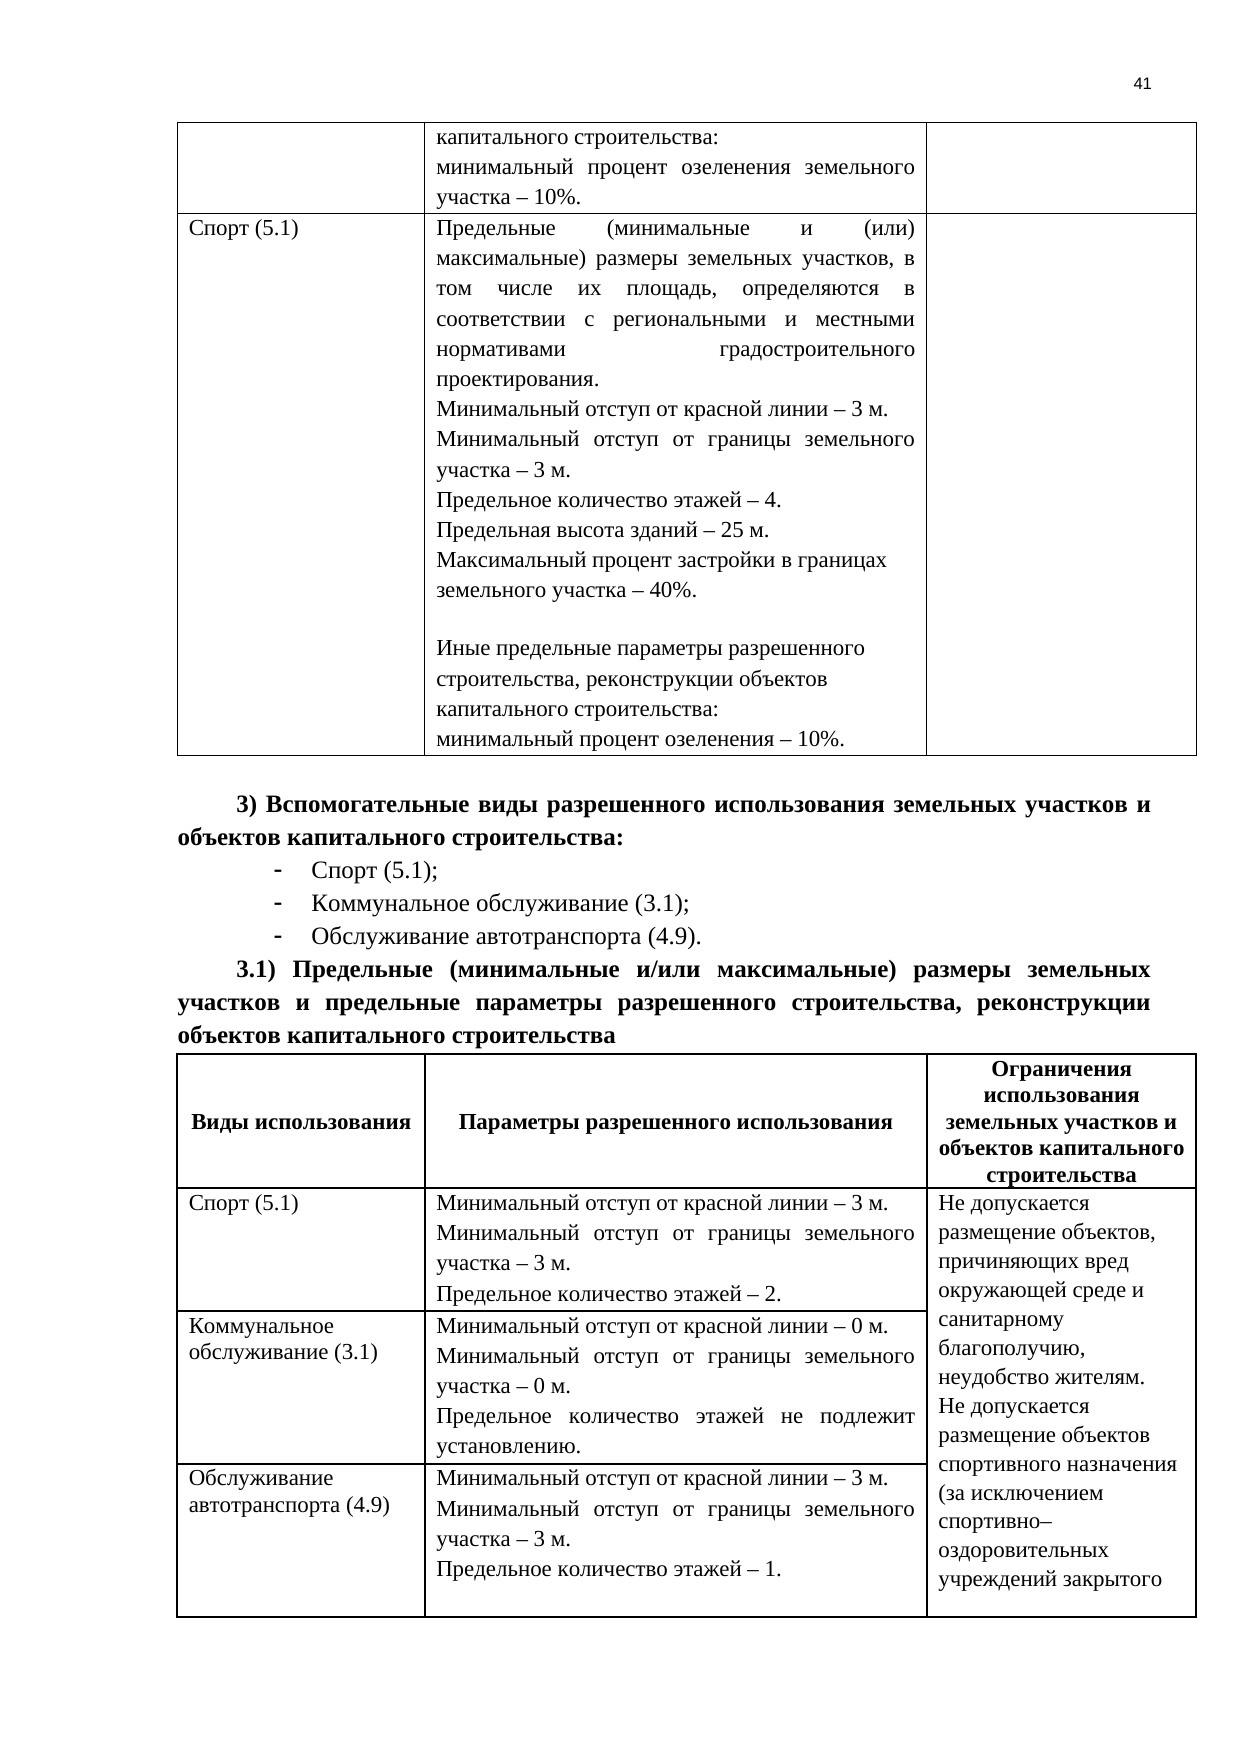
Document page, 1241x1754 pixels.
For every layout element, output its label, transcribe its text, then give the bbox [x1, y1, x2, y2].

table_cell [178, 1465, 424, 1616]
table_cell Минимальный отступ от красной линии – 3 м. Минимальный отступ от границы земельного участка – 3 м. Предельное количество этажей – 2. [426, 1189, 926, 1309]
table_cell Спорт (5.1) [178, 1189, 424, 1309]
table_header Параметры разрешенного использования [426, 1055, 926, 1187]
table_cell Предельные (минимальные и (или) максимальные) размеры земельных участков, в том числе их площадь, определяются в соответствии с региональными и местными нормативами градостроительного проектирования. Минимальный отступ от красной линии – 3 м. Минимальный отступ от границы земельного участка – 3 м. Предельное количество этажей – 4. Предельная высота зданий – 25 м. Максимальный процент застройки в границах земельного участка – 40%. Иные предельные параметры разрешенного строительства, реконструкции объектов капитального строительства: минимальный процент озеленения – 10%. [425, 214, 926, 755]
list Коммунальное обслуживание (3.1); [274, 888, 1152, 917]
table_cell Минимальный отступ от красной линии – 0 м. Минимальный отступ от границы земельного участка – 0 м. Предельное количество этажей не подлежит установлению. [426, 1312, 926, 1462]
table_cell Коммунальное обслуживание (3.1) [178, 1312, 424, 1462]
list Спорт (5.1); [274, 855, 1152, 884]
text 3.1) Предельные (минимальные и/или максимальные) размеры земельных участков и предельные параметры разрешенного строительства, реконструкции объектов капитального строительства [177, 954, 1152, 1049]
table_cell [927, 214, 1196, 755]
table_cell Не допускается размещение объектов, причиняющих вред окружающей среде и санитарному благополучию, неудобство жителям. Не допускается размещение объектов спортивного назначения (за исключением спортивно–оздоровительных учреждений закрытого типа) в санитарно–защитных зонах, установленных в предусмотренном действующим законодательством порядке. [928, 1189, 1195, 1616]
text 3) Вспомогательные виды разрешенного использования земельных участков и объектов капитального строительства: [177, 789, 1152, 851]
table_header Виды использования [178, 1055, 424, 1187]
table_header Ограничения использования земельных участков и объектов капитального строительства [928, 1055, 1195, 1187]
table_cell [426, 1465, 926, 1616]
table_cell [425, 123, 926, 213]
list Обслуживание автотранспорта (4.9). [274, 921, 1152, 950]
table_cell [178, 123, 424, 213]
table_cell Спорт (5.1) [178, 214, 424, 755]
